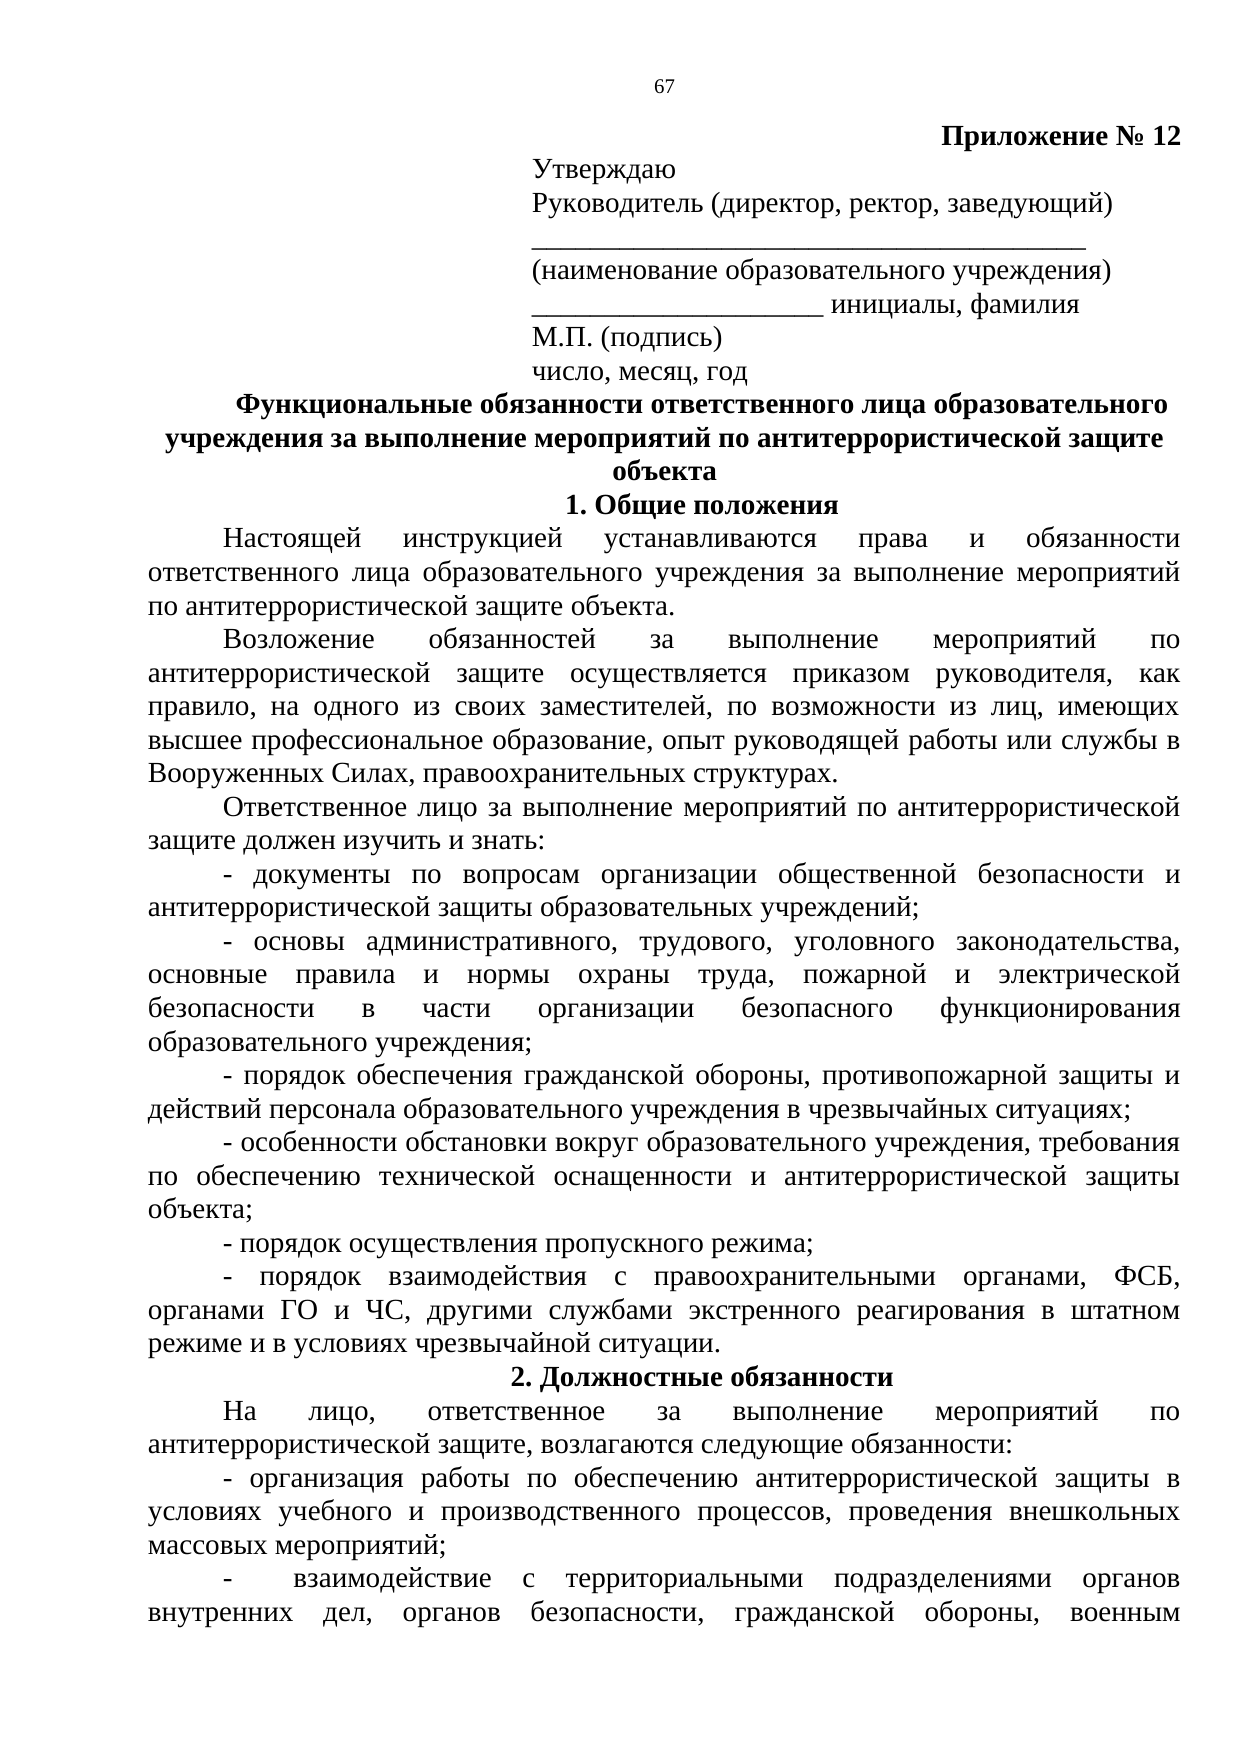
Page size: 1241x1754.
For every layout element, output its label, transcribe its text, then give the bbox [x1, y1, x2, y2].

text Настоящей инструкцией устанавливаются права и обязанности ответственного лица образовательного учреждения за выполнение мероприятий по антитеррористической защите объекта. [148, 521, 1181, 621]
text - порядок обеспечения гражданской обороны, противопожарной защиты и действий персонала образовательного учреждения в чрезвычайных ситуациях; [148, 1057, 1181, 1124]
text - порядок взаимодействия с правоохранительными органами, ФСБ, органами ГО и ЧС, другими службами экстренного реагирования в штатном режиме и в условиях чрезвычайной ситуации. [148, 1258, 1181, 1359]
text Утверждаю [148, 152, 1181, 185]
text Ответственное лицо за выполнение мероприятий по антитеррористической защите должен изучить и знать: [148, 789, 1181, 856]
text Возложение обязанностей за выполнение мероприятий по антитеррористической защите осуществляется приказом руководителя, как правило, на одного из своих заместителей, по возможности из лиц, имеющих высшее профессиональное образование, опыт руководящей работы или службы в Вооруженных Силах, правоохранительных структурах. [148, 621, 1181, 789]
text - организация работы по обеспечению антитеррористической защиты в условиях учебного и производственного процессов, проведения внешкольных массовых мероприятий; [148, 1460, 1181, 1560]
text 2. Должностные обязанности [148, 1359, 1181, 1393]
text - основы административного, трудового, уголовного законодательства, основные правила и нормы охраны труда, пожарной и электрической безопасности в части организации безопасного функционирования образовательного учреждения; [148, 923, 1181, 1057]
text ____________________ инициалы, фамилия [148, 286, 1181, 319]
text Руководитель (директор, ректор, заведующий) [148, 185, 1181, 219]
text 1. Общие положения [148, 487, 1181, 521]
text число, месяц, год [148, 353, 1181, 386]
text - порядок осуществления пропускного режима; [148, 1225, 1181, 1258]
text (наименование образовательного учреждения) [148, 252, 1181, 286]
text - особенности обстановки вокруг образовательного учреждения, требования по обеспечению технической оснащенности и антитеррористической защиты объекта; [148, 1124, 1181, 1225]
text Функциональные обязанности ответственного лица образовательного учреждения за выполнение мероприятий по антитеррористической защите объекта [148, 386, 1181, 487]
text - документы по вопросам организации общественной безопасности и антитеррористической защиты образовательных учреждений; [148, 856, 1181, 923]
text На лицо, ответственное за выполнение мероприятий по антитеррористической защите, возлагаются следующие обязанности: [148, 1393, 1181, 1460]
text Приложение № 12 [148, 118, 1181, 152]
text ______________________________________ [148, 219, 1181, 252]
text М.П. (подпись) [148, 319, 1181, 353]
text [148, 1560, 1181, 1627]
